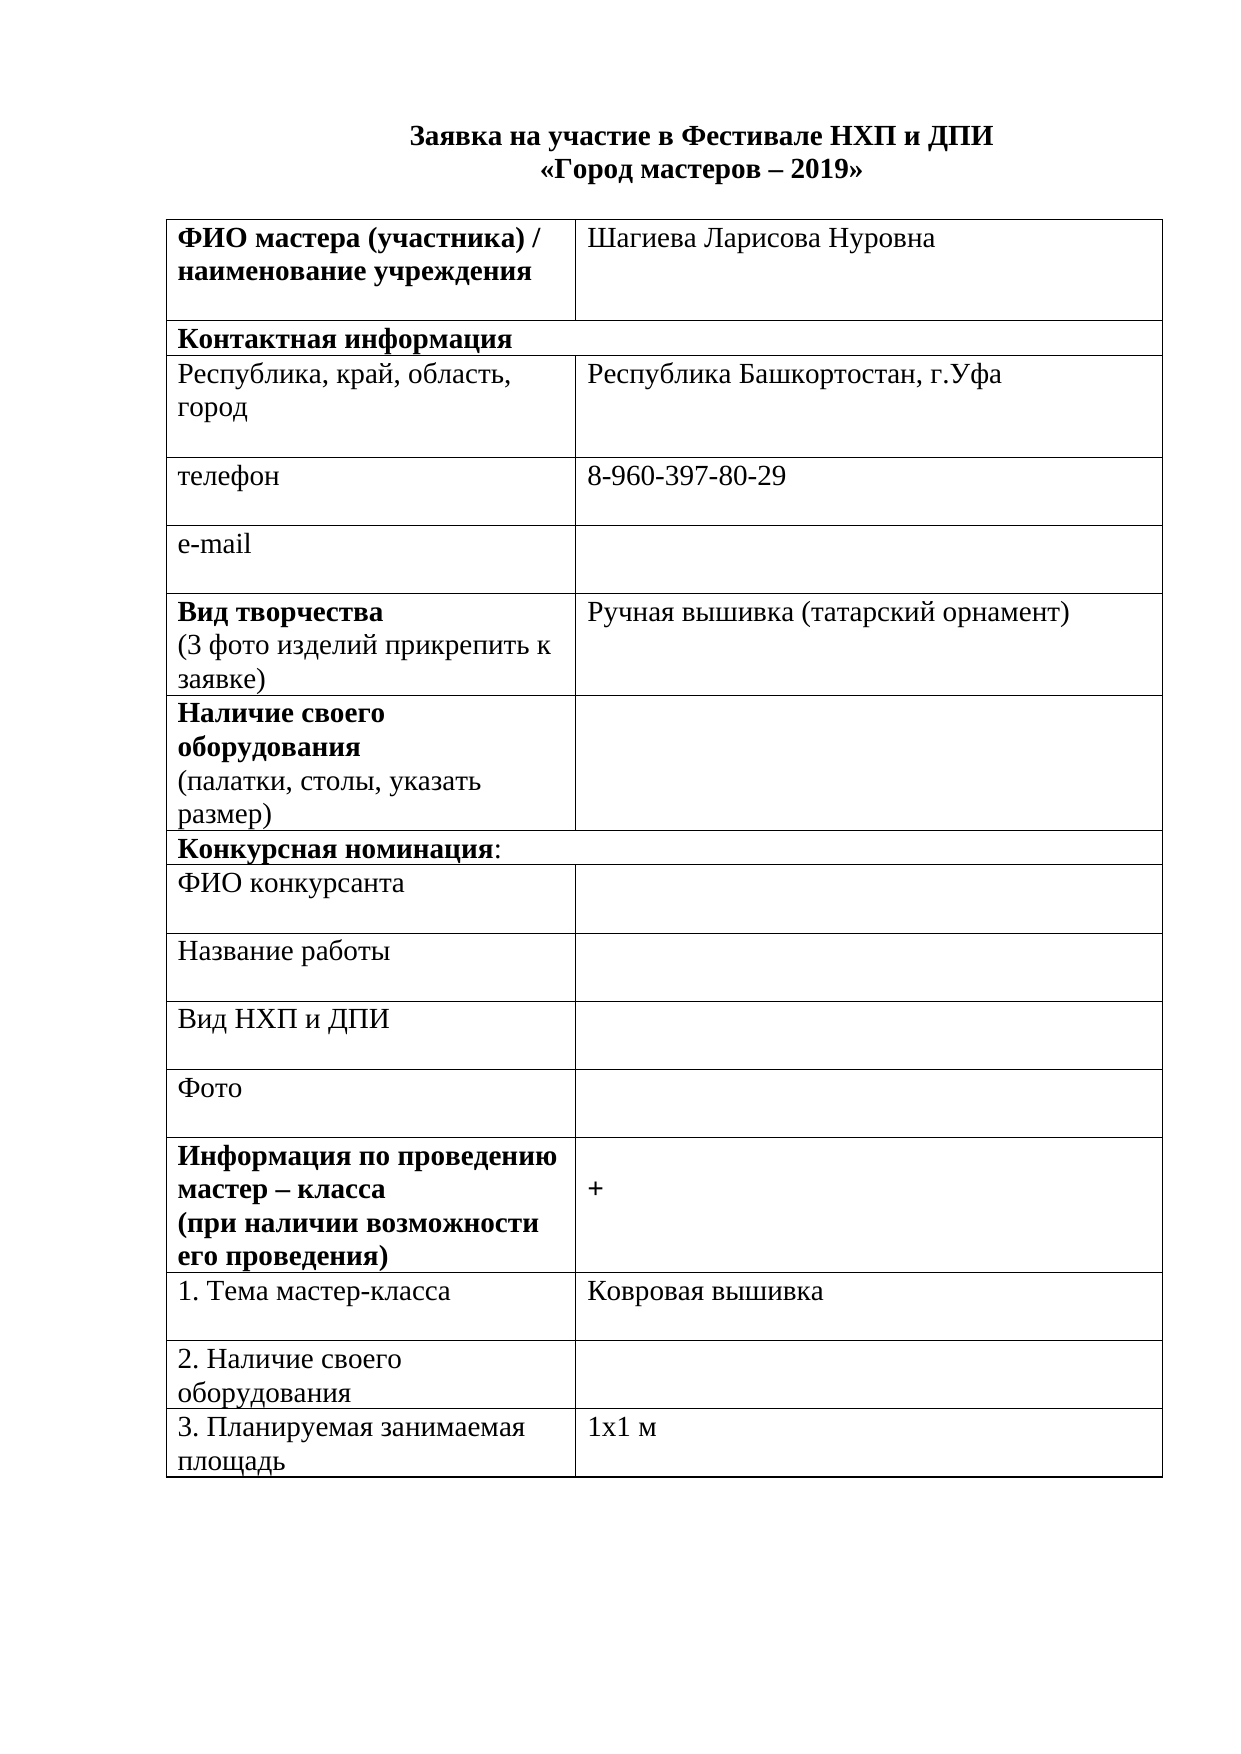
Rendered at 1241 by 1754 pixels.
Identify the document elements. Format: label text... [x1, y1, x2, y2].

table_cell Вид НХП и ДПИ [167, 1002, 575, 1069]
table_cell Вид творчества (3 фото изделий прикрепить к заявке) [167, 594, 575, 694]
table_cell Ковровая вышивка [576, 1273, 1162, 1340]
table_header ФИО мастера (участника) / наименование учреждения [167, 220, 575, 320]
table_cell 8-960-397-80-29 [576, 458, 1162, 525]
table_cell [576, 1341, 1162, 1408]
text Заявка на участие в Фестивале НХП и ДПИ [177, 118, 1152, 152]
table_cell Фото [167, 1070, 575, 1137]
table_header Шагиева Ларисова Нуровна [576, 220, 1162, 320]
table_cell [576, 696, 1162, 830]
table_cell Контактная информация [167, 321, 1162, 355]
table_cell [576, 865, 1162, 932]
table_cell 3. Планируемая занимаемая площадь [167, 1409, 575, 1476]
table_cell ФИО конкурсанта [167, 865, 575, 932]
table_cell Республика Башкортостан, г.Уфа [576, 356, 1162, 457]
table_cell Конкурсная номинация: [167, 831, 1162, 864]
table_cell Республика, край, область, город [167, 356, 575, 457]
table_cell Информация по проведению мастер – класса (при наличии возможности его проведения) [167, 1138, 575, 1272]
table_cell 1х1 м [576, 1409, 1162, 1476]
table_cell [576, 526, 1162, 593]
table_cell e-mail [167, 526, 575, 593]
table_cell Название работы [167, 934, 575, 1001]
table_cell Наличие своего оборудования (палатки, столы, указать размер) [167, 696, 575, 830]
table_cell телефон [167, 458, 575, 525]
table_cell 2. Наличие своего оборудования [167, 1341, 575, 1408]
table_cell + [576, 1138, 1162, 1272]
table_cell 1. Тема мастер-класса [167, 1273, 575, 1340]
table_cell [576, 1002, 1162, 1069]
table_cell [576, 1070, 1162, 1137]
table_cell [576, 934, 1162, 1001]
table_cell Ручная вышивка (татарский орнамент) [576, 594, 1162, 694]
text «Город мастеров – 2019» [177, 152, 1152, 185]
